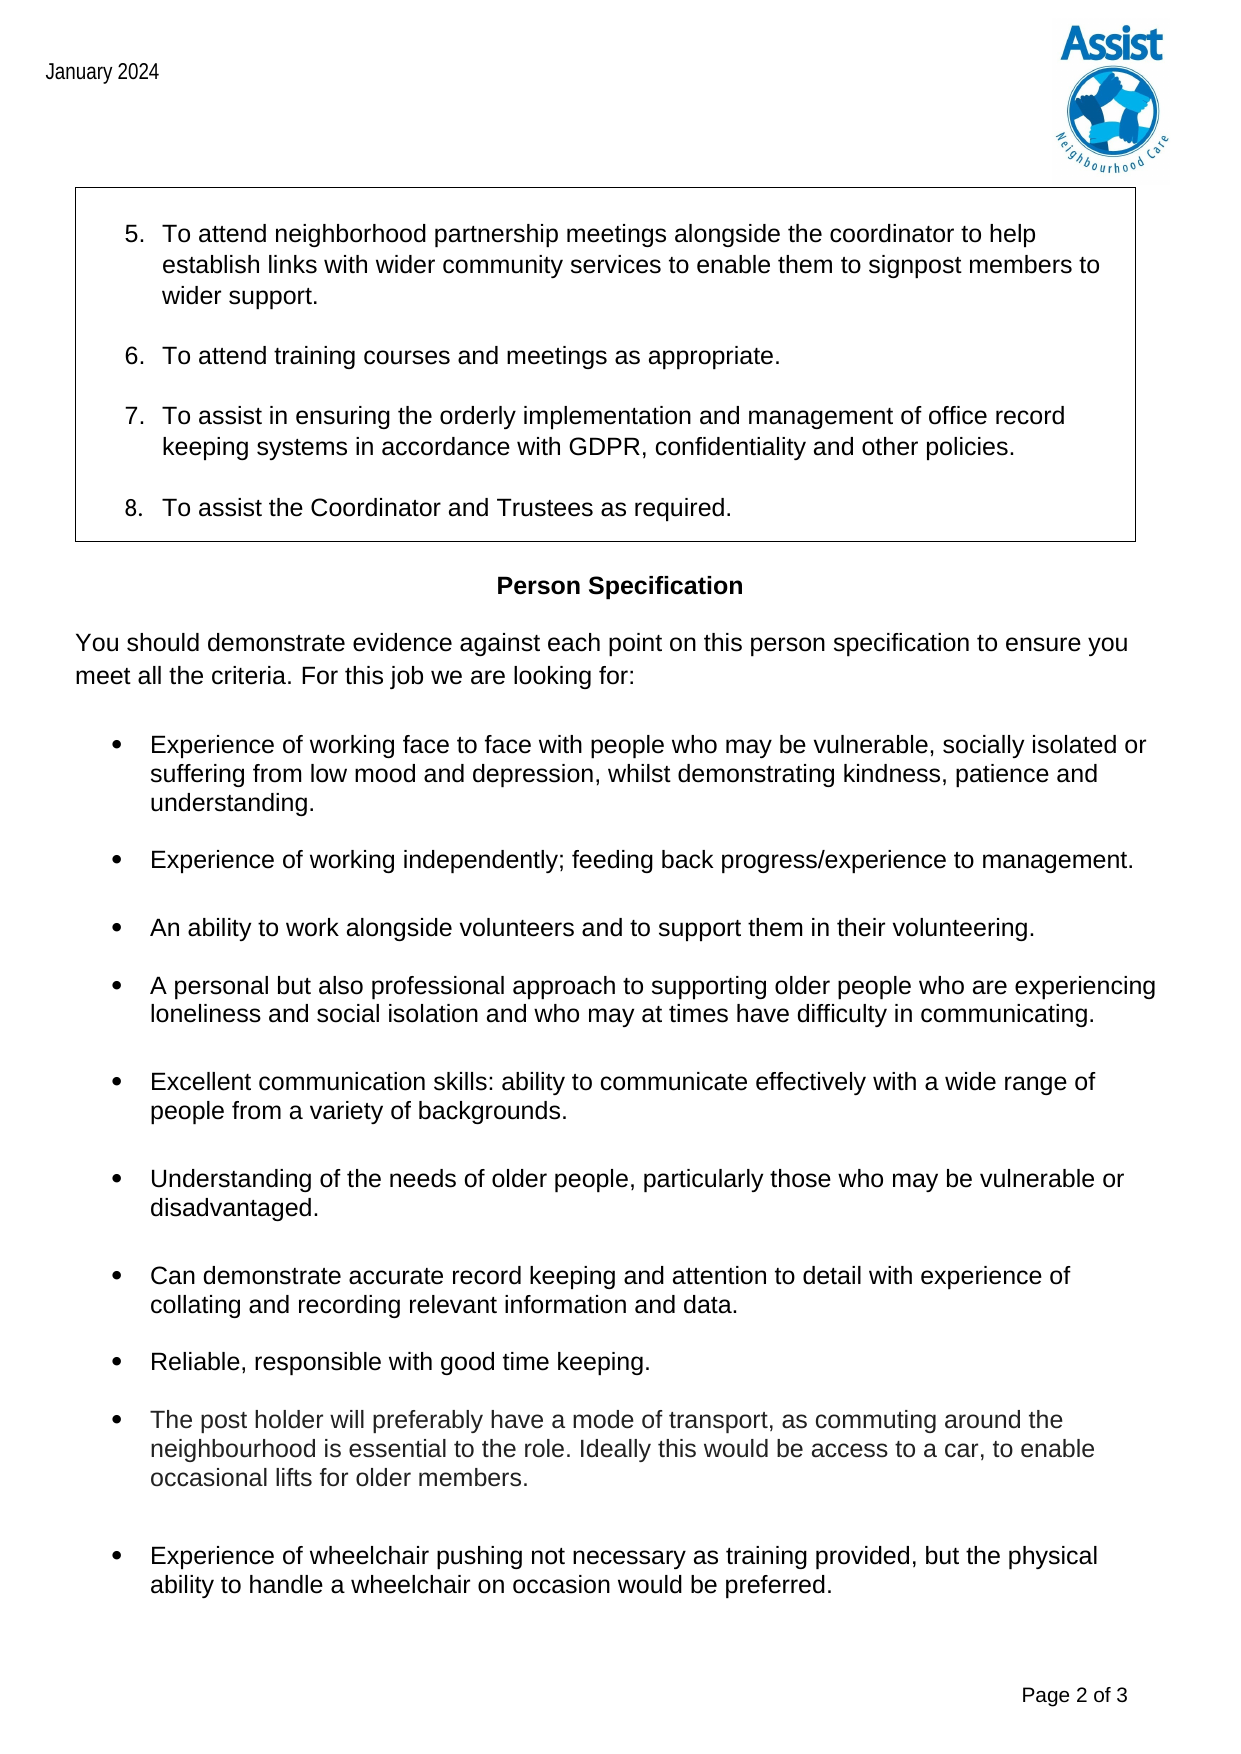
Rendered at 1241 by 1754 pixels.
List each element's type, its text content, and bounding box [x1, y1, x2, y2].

text Person Specification [75, 571, 1165, 600]
text You should demonstrate evidence against each point on this person specification to ensure you meet all the criteria. For this job we are looking for: [75, 628, 1165, 691]
list Experience of working independently; feeding back progress/experience to management. [112, 845, 1165, 874]
list Can demonstrate accurate record keeping and attention to detail with experience of collating and recording relevant information and data. [112, 1261, 1165, 1318]
list Reliable, responsible with good time keeping. [112, 1347, 1165, 1376]
list Excellent communication skills: ability to communicate effectively with a wide range of people from a variety of backgrounds. [112, 1067, 1165, 1125]
list An ability to work alongside volunteers and to support them in their volunteering. [112, 913, 1165, 942]
list Experience of working face to face with people who may be vulnerable, socially isolated or suffering from low mood and depression, whilst demonstrating kindness, patience and understanding. [112, 730, 1165, 816]
list Understanding of the needs of older people, particularly those who may be vulnerable or disadvantaged. [112, 1164, 1165, 1222]
list A personal but also professional approach to supporting older people who are experiencing loneliness and social isolation and who may at times have difficulty in communicating. [112, 971, 1165, 1028]
list Experience of wheelchair pushing not necessary as training provided, but the physical ability to handle a wheelchair on occasion would be preferred. [112, 1541, 1165, 1598]
list The post holder will preferably have a mode of transport, as commuting around the neighbourhood is essential to the role. Ideally this would be access to a car, to enable occasional lifts for older members. [112, 1405, 1165, 1491]
picture [1051, 18, 1171, 185]
